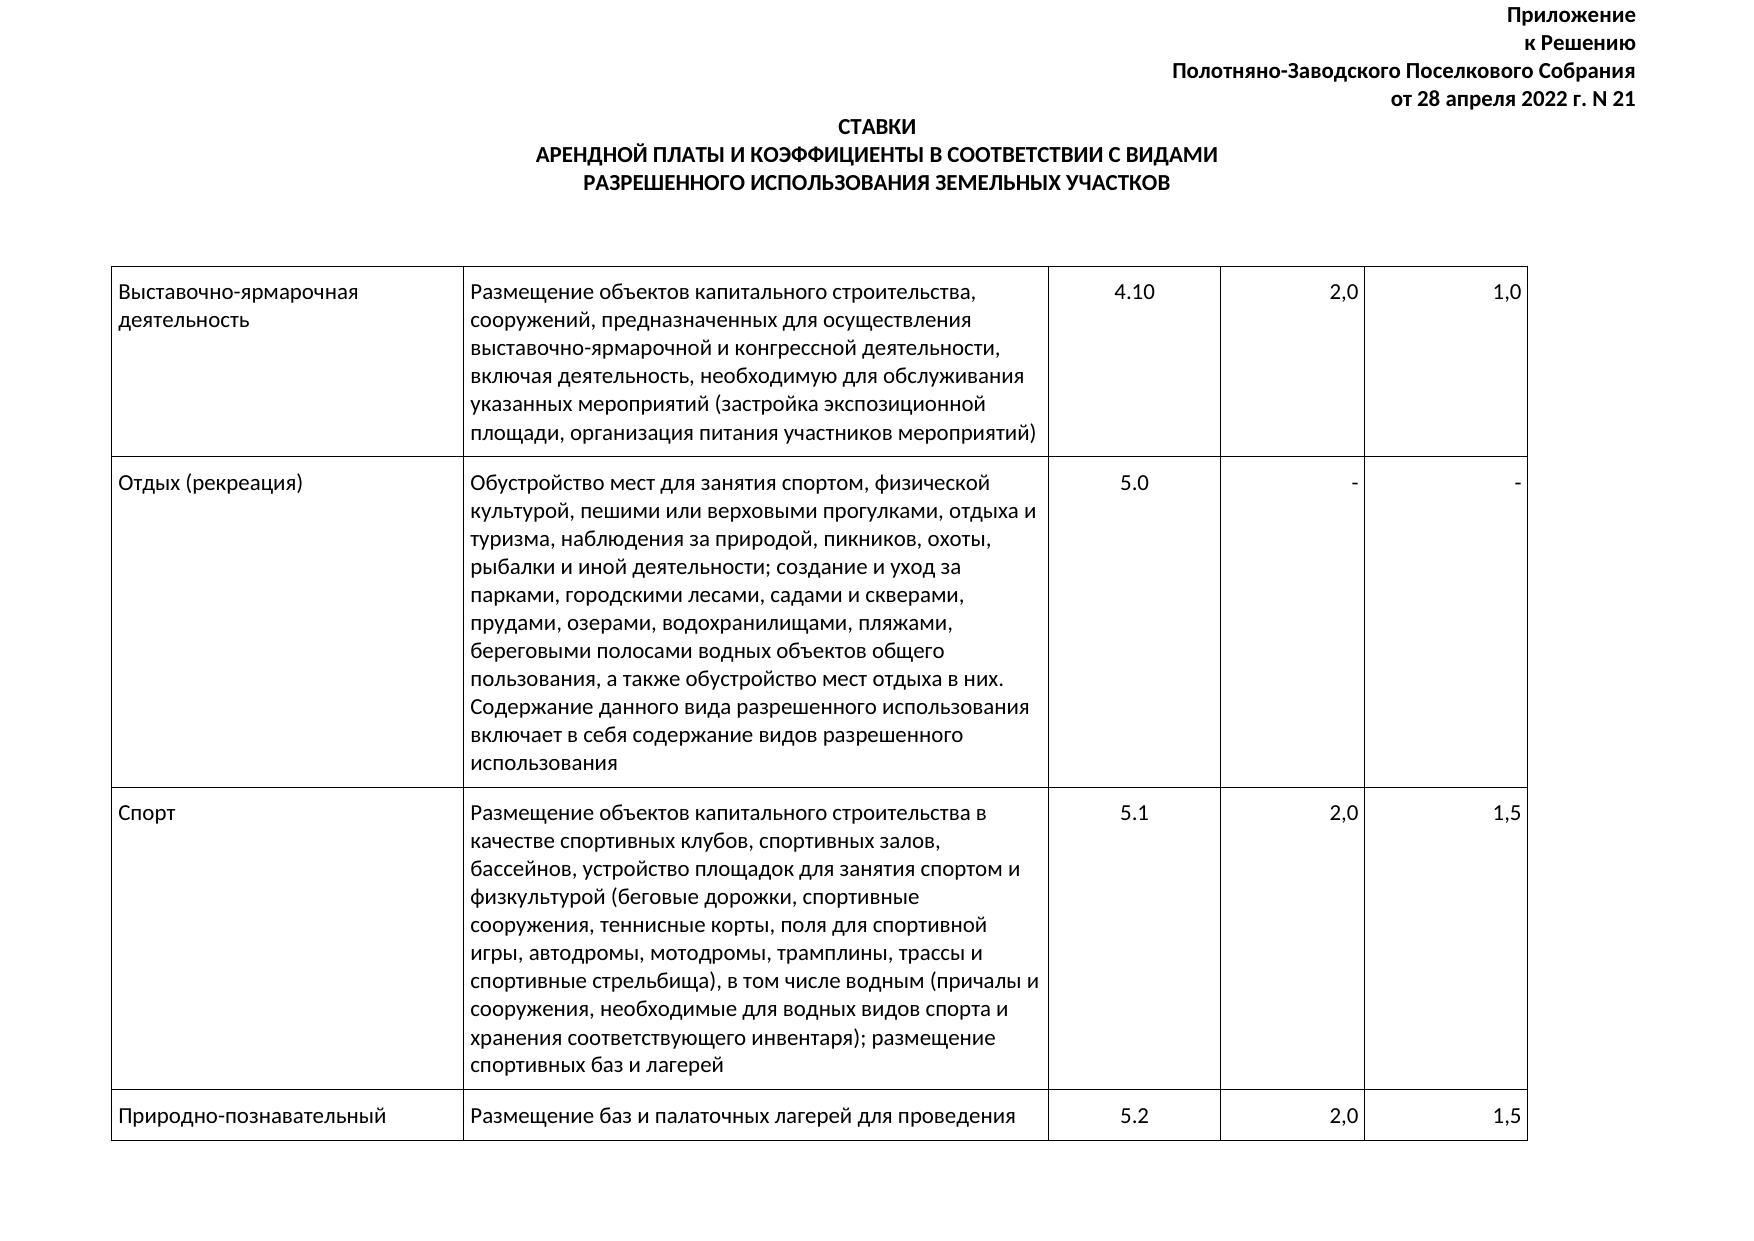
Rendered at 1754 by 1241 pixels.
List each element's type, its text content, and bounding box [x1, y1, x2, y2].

table_cell 5.0 [1049, 457, 1220, 787]
table_cell 2,0 [1221, 267, 1364, 456]
table_cell Отдых (рекреация) [112, 457, 463, 787]
table_cell 5.2 [1049, 1090, 1220, 1139]
table_cell Размещение объектов капитального строительства в качестве спортивных клубов, спортивных залов, бассейнов, устройство площадок для занятия спортом и физкультурой (беговые дорожки, спортивные сооружения, теннисные корты, поля для спортивной игры, автодромы, мотодромы, трамплины, трассы и спортивные стрельбища), в том числе водным (причалы и сооружения, необходимые для водных видов спорта и хранения соответствующего инвентаря); размещение спортивных баз и лагерей [464, 788, 1048, 1089]
table_cell Спорт [112, 788, 463, 1089]
table_cell 4.10 [1049, 267, 1220, 456]
table_cell 5.1 [1049, 788, 1220, 1089]
table_cell Размещение объектов капитального строительства, сооружений, предназначенных для осуществления выставочно-ярмарочной и конгрессной деятельности, включая деятельность, необходимую для обслуживания указанных мероприятий (застройка экспозиционной площади, организация питания участников мероприятий) [464, 267, 1048, 456]
table_cell 1,5 [1365, 788, 1527, 1089]
table_cell - [1221, 457, 1364, 787]
table_cell Обустройство мест для занятия спортом, физической культурой, пешими или верховыми прогулками, отдыха и туризма, наблюдения за природой, пикников, охоты, рыбалки и иной деятельности; создание и уход за парками, городскими лесами, садами и скверами, прудами, озерами, водохранилищами, пляжами, береговыми полосами водных объектов общего пользования, а также обустройство мест отдыха в них. Содержание данного вида разрешенного использования включает в себя содержание видов разрешенного использования [464, 457, 1048, 787]
table_cell - [1365, 457, 1527, 787]
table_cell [112, 1090, 463, 1139]
table_cell 1,5 [1365, 1090, 1527, 1139]
table_cell 2,0 [1221, 1090, 1364, 1139]
table_cell 1,0 [1365, 267, 1527, 456]
table_cell Выставочно-ярмарочная деятельность [112, 267, 463, 456]
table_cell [464, 1090, 1048, 1139]
table_cell 2,0 [1221, 788, 1364, 1089]
